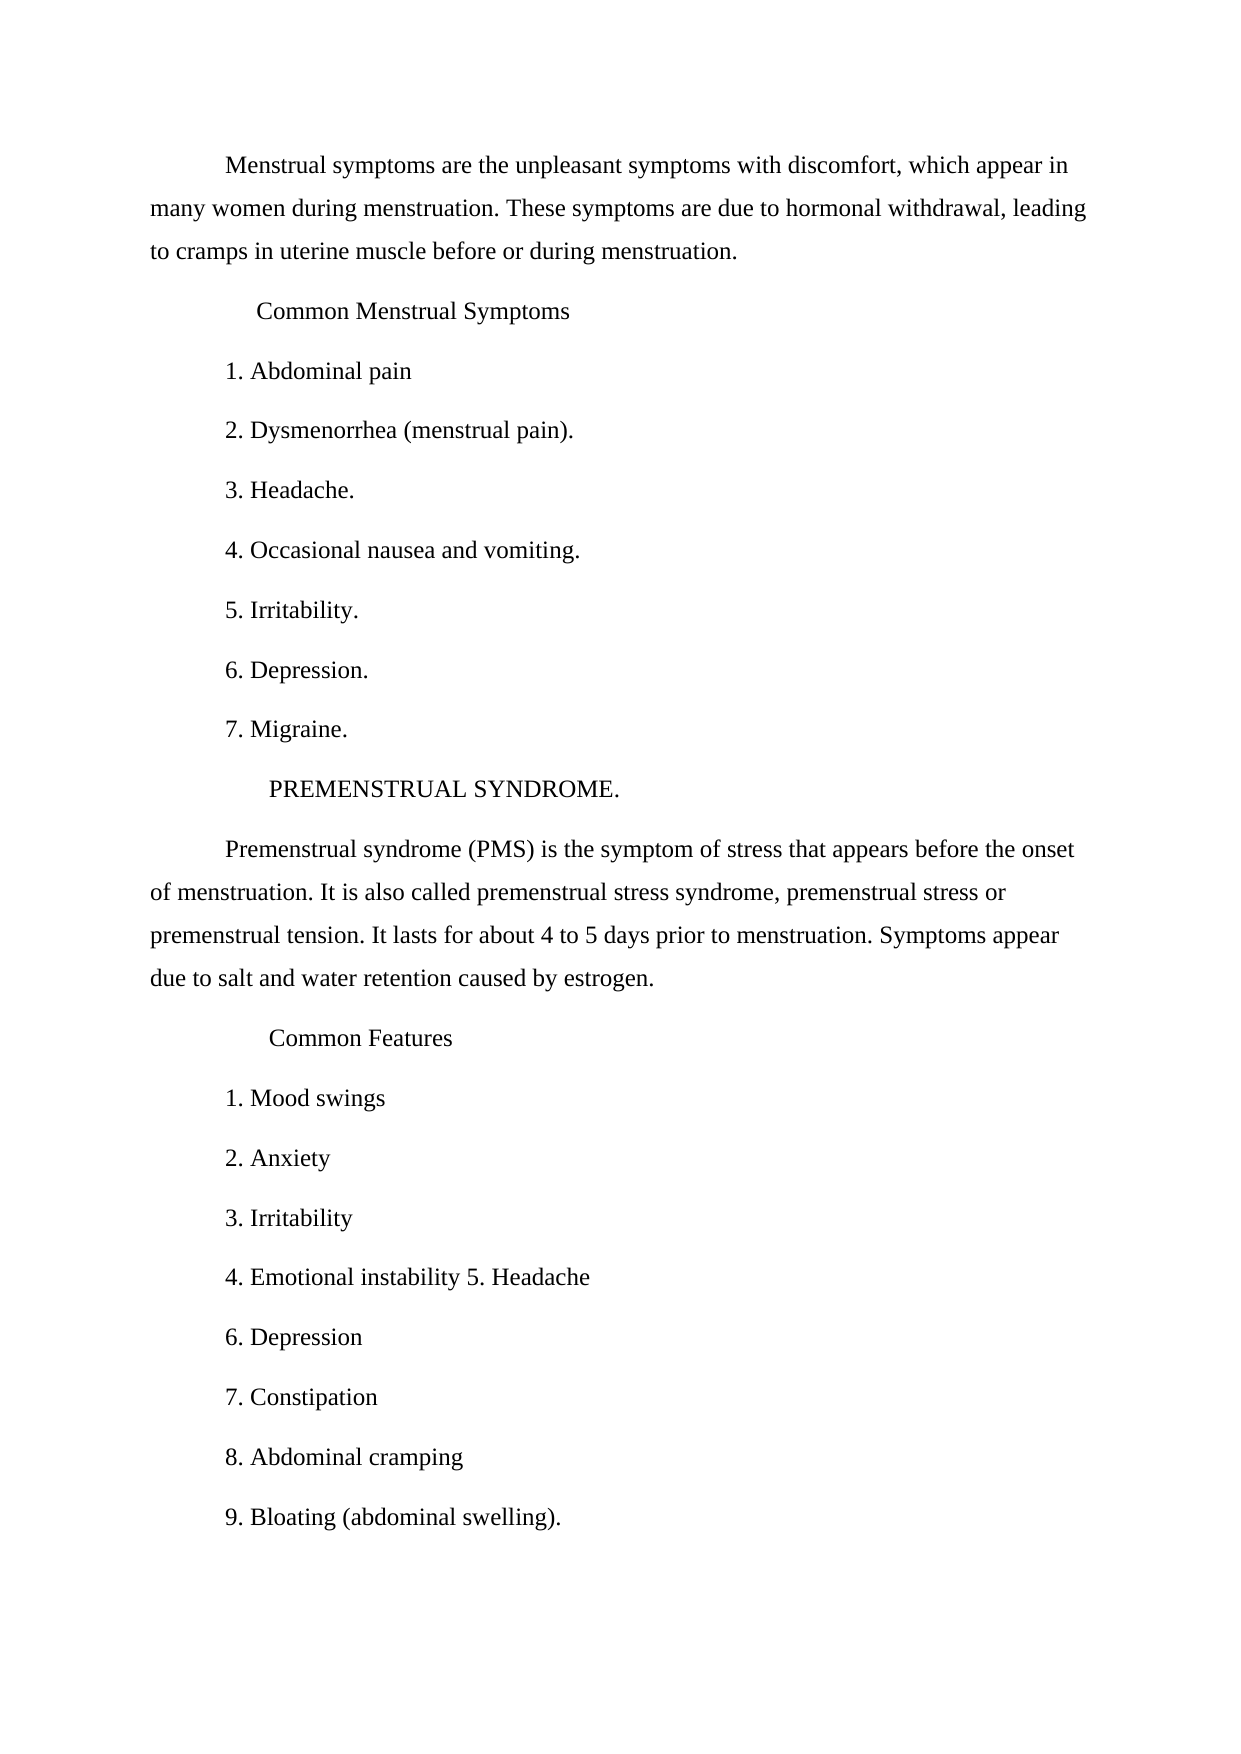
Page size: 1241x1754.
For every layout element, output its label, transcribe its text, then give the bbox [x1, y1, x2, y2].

text 5. Irritability. [150, 595, 1090, 624]
text 9. Bloating (abdominal swelling). [150, 1502, 1090, 1530]
text 1. Mood swings [150, 1083, 1090, 1112]
text 6. Depression. [150, 655, 1090, 683]
text 6. Depression [150, 1322, 1090, 1351]
text 2. Dysmenorrhea (menstrual pain). [150, 416, 1090, 444]
text 3. Irritability [150, 1203, 1090, 1231]
text 3. Headache. [150, 475, 1090, 504]
text 1. Abdominal pain [150, 356, 1090, 384]
text PREMENSTRUAL SYNDROME. [150, 774, 1090, 803]
text 4. Occasional nausea and vomiting. [150, 535, 1090, 564]
text Premenstrual syndrome (PMS) is the symptom of stress that appears before the onset of menstruation. It is also called premenstrual stress syndrome, premenstrual stress or premenstrual tension. It lasts for about 4 to 5 days prior to menstruation. Symptoms appear due to salt and water retention caused by estrogen. [150, 834, 1090, 992]
text 4. Emotional instability 5. Headache [150, 1262, 1090, 1291]
text 2. Anxiety [150, 1143, 1090, 1172]
text Common Menstrual Symptoms [150, 296, 1090, 325]
text Common Features [150, 1023, 1090, 1052]
text Menstrual symptoms are the unpleasant symptoms with discomfort, which appear in many women during menstruation. These symptoms are due to hormonal withdrawal, leading to cramps in uterine muscle before or during menstruation. [150, 150, 1090, 265]
text 7. Constipation [150, 1382, 1090, 1411]
text 8. Abdominal cramping [150, 1442, 1090, 1471]
text 7. Migraine. [150, 714, 1090, 743]
